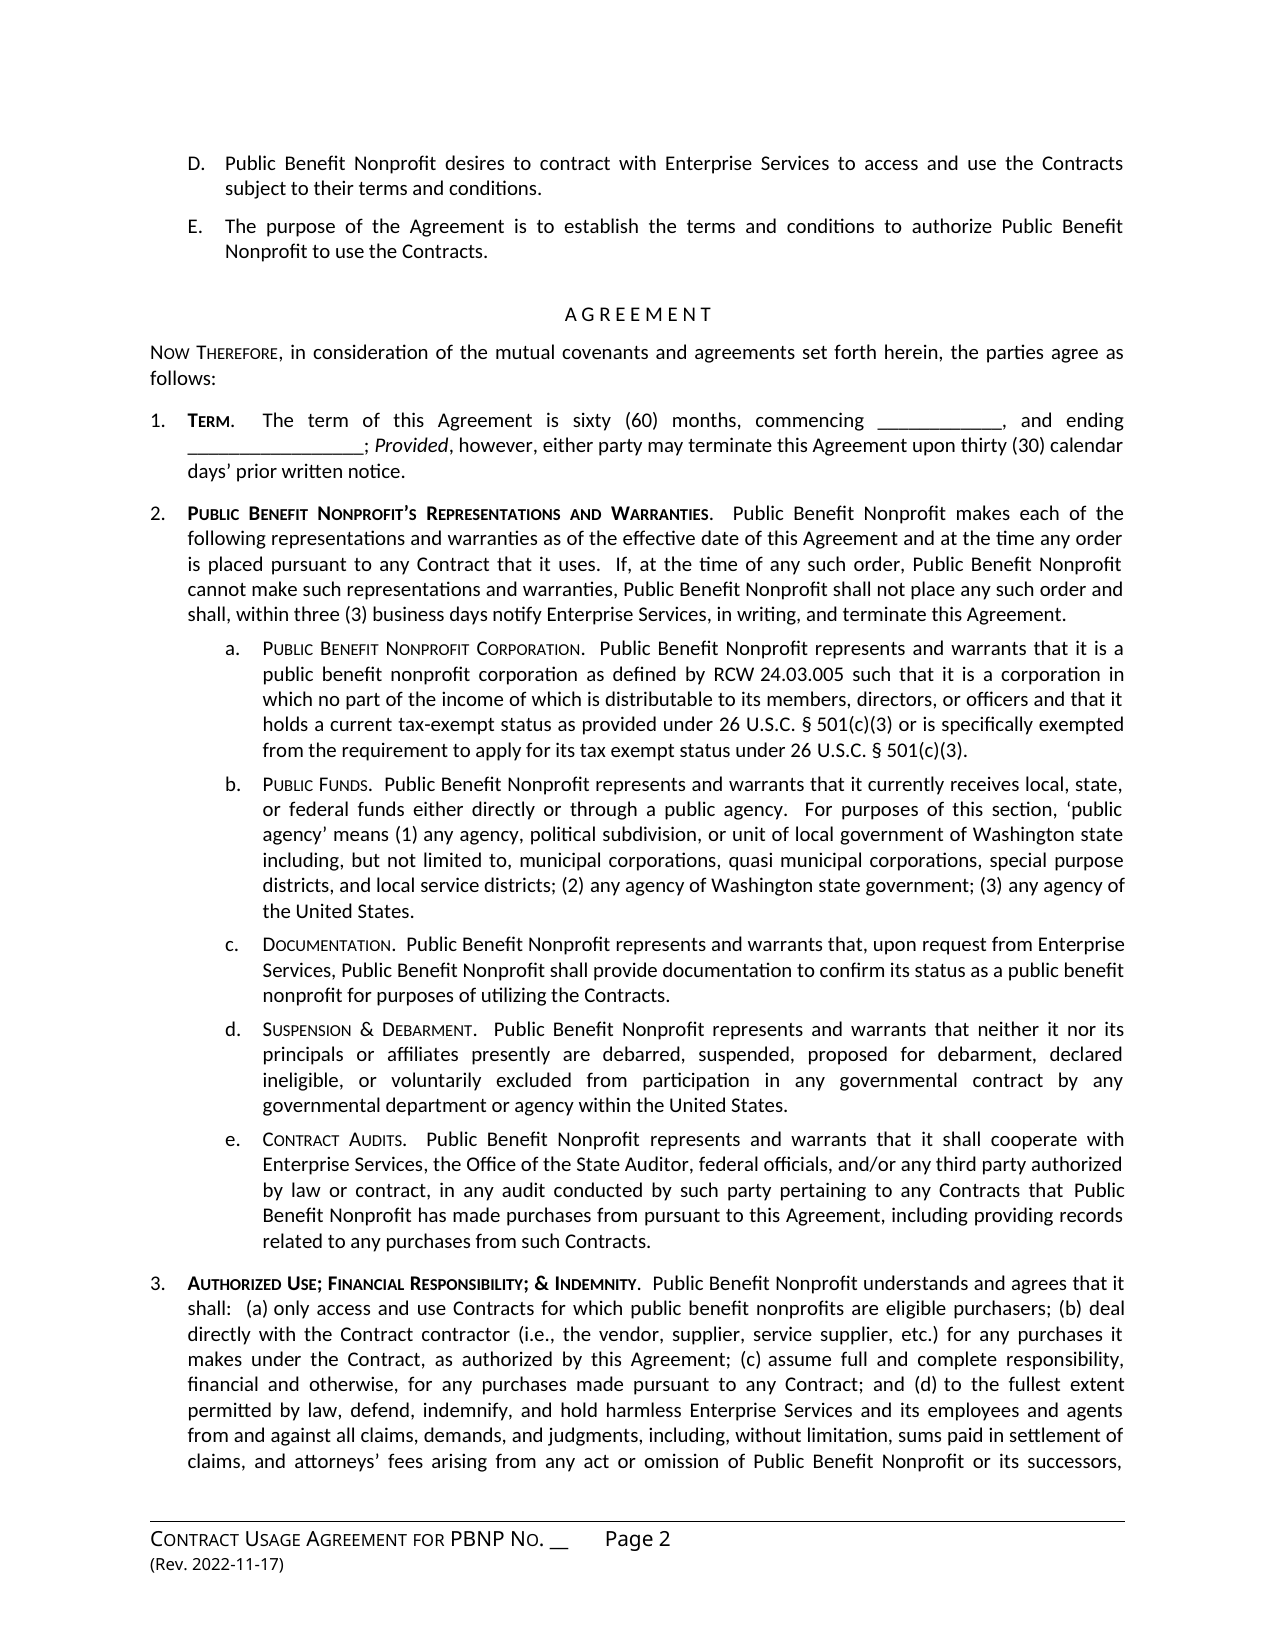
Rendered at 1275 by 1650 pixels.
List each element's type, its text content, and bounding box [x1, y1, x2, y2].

list Term. The term of this Agreement is sixty (60) months, commencing ____________, and ending _________________; Provided, however, either party may terminate this Agreement upon thirty (30) calendar days’ prior written notice. [150, 407, 1125, 483]
text A G R E E M E N T [150, 302, 1125, 327]
list The purpose of the Agreement is to establish the terms and conditions to authorize Public Benefit Nonprofit to use the Contracts. [187, 213, 1125, 264]
list Public Benefit Nonprofit’s Representations and Warranties. Public Benefit Nonprofit makes each of the following representations and warranties as of the effective date of this Agreement and at the time any order is placed pursuant to any Contract that it uses. If, at the time of any such order, Public Benefit Nonprofit cannot make such representations and warranties, Public Benefit Nonprofit shall not place any such order and shall, within three (3) business days notify Enterprise Services, in writing, and terminate this Agreement. [150, 500, 1125, 627]
text Now Therefore, in consideration of the mutual covenants and agreements set forth herein, the parties agree as follows: [150, 339, 1125, 390]
list Public Benefit Nonprofit desires to contract with Enterprise Services to access and use the Contracts subject to their terms and conditions. [187, 150, 1125, 201]
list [150, 1270, 1125, 1473]
list Suspension & Debarment. Public Benefit Nonprofit represents and warrants that neither it nor its principals or affiliates presently are debarred, suspended, proposed for debarment, declared ineligible, or voluntarily excluded from participation in any governmental contract by any governmental department or agency within the United States. [225, 1016, 1125, 1118]
list Contract Audits. Public Benefit Nonprofit represents and warrants that it shall cooperate with Enterprise Services, the Office of the State Auditor, federal officials, and/or any third party authorized by law or contract, in any audit conducted by such party pertaining to any Contracts that Public Benefit Nonprofit has made purchases from pursuant to this Agreement, including providing records related to any purchases from such Contracts. [225, 1126, 1125, 1253]
list Documentation. Public Benefit Nonprofit represents and warrants that, upon request from Enterprise Services, Public Benefit Nonprofit shall provide documentation to confirm its status as a public benefit nonprofit for purposes of utilizing the Contracts. [225, 932, 1125, 1008]
list Public Benefit Nonprofit Corporation. Public Benefit Nonprofit represents and warrants that it is a public benefit nonprofit corporation as defined by RCW 24.03.005 such that it is a corporation in which no part of the income of which is distributable to its members, directors, or officers and that it holds a current tax-exempt status as provided under 26 U.S.C. § 501(c)(3) or is specifically exempted from the requirement to apply for its tax exempt status under 26 U.S.C. § 501(c)(3). [225, 635, 1125, 762]
list Public Funds. Public Benefit Nonprofit represents and warrants that it currently receives local, state, or federal funds either directly or through a public agency. For purposes of this section, ‘public agency’ means (1) any agency, political subdivision, or unit of local government of Washington state including, but not limited to, municipal corporations, quasi municipal corporations, special purpose districts, and local service districts; (2) any agency of Washington state government; (3) any agency of the United States. [225, 771, 1125, 923]
